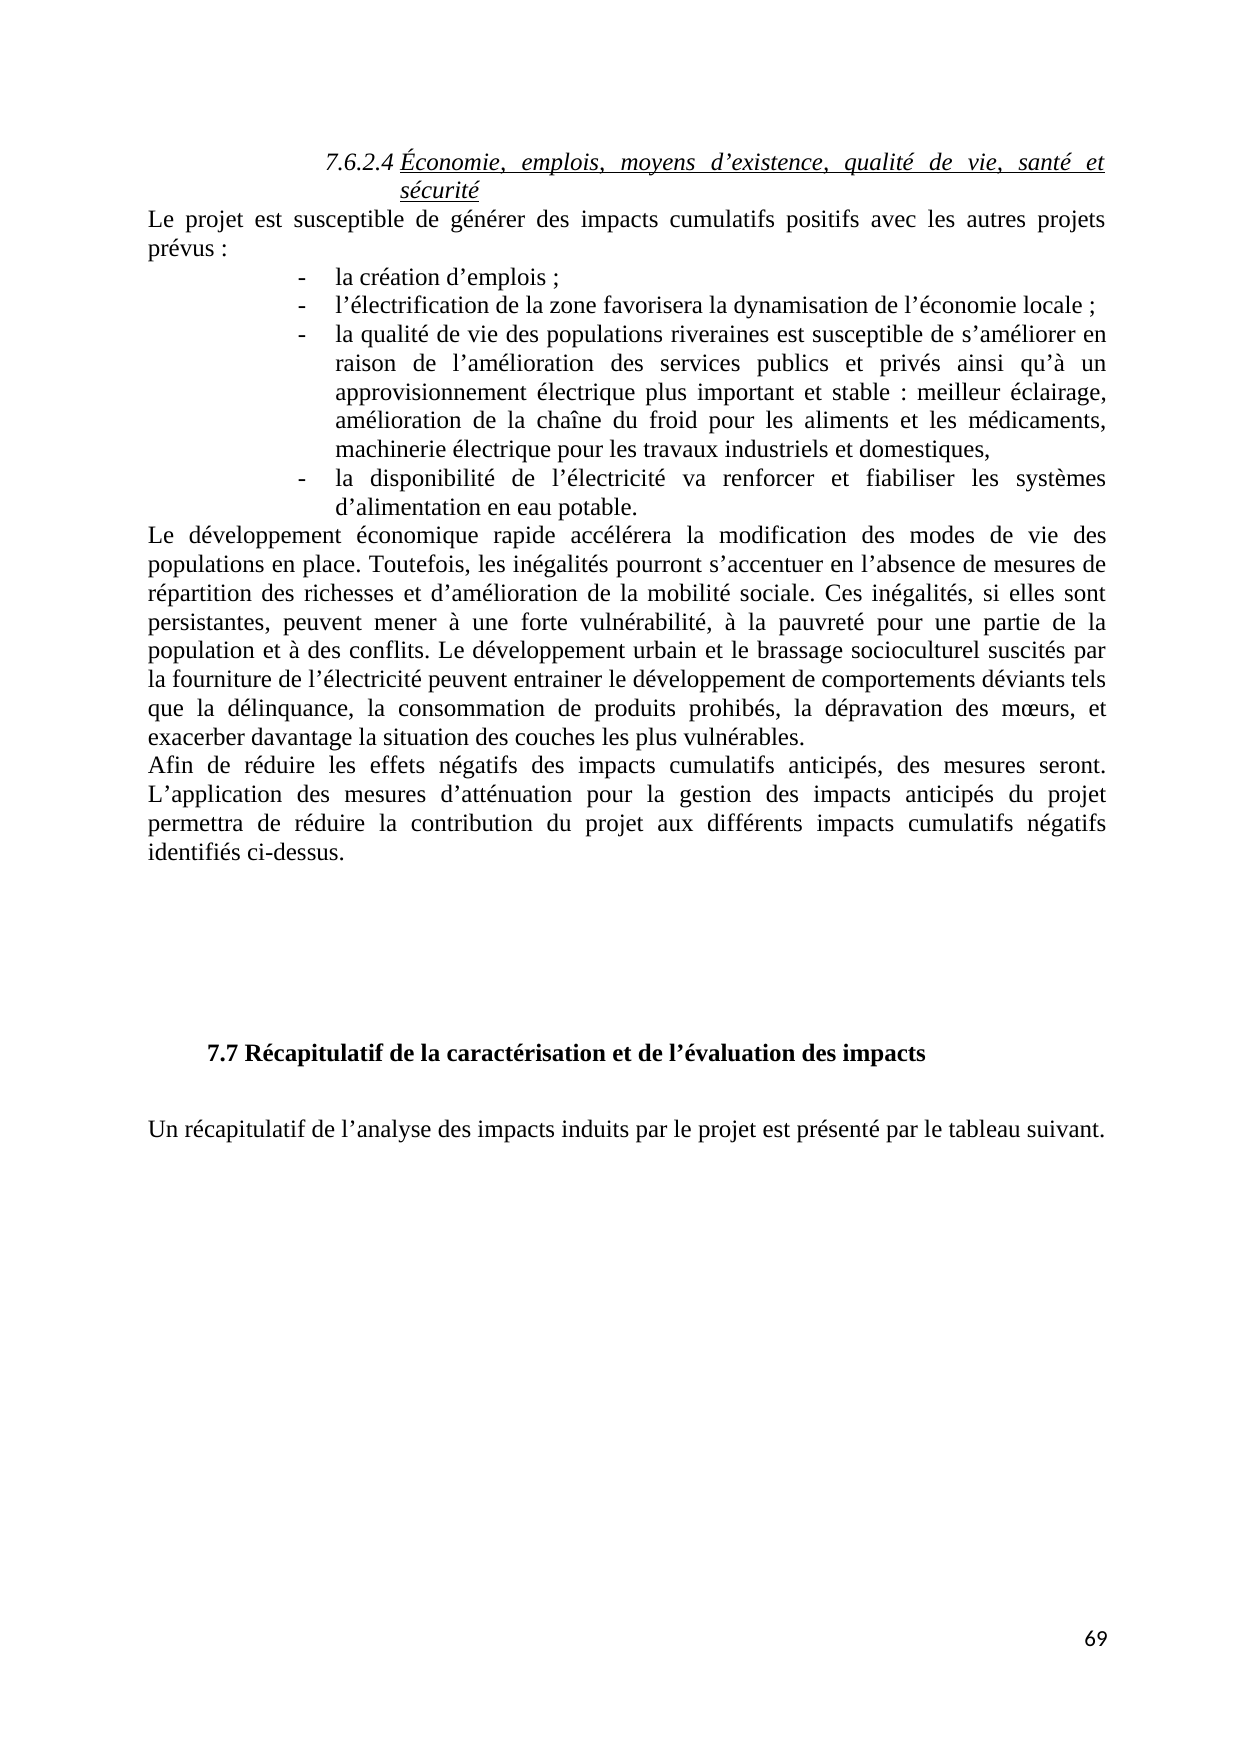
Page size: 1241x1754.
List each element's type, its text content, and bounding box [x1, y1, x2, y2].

text Un récapitulatif de l’analyse des impacts induits par le projet est présenté par le tableau suivant. [148, 1114, 1107, 1143]
text Le projet est susceptible de générer des impacts cumulatifs positifs avec les autres projets prévus : [148, 204, 1107, 262]
text Afin de réduire les effets négatifs des impacts cumulatifs anticipés, des mesures seront. L’application des mesures d’atténuation pour la gestion des impacts anticipés du projet permettra de réduire la contribution du projet aux différents impacts cumulatifs négatifs identifiés ci-dessus. [148, 751, 1107, 866]
text Le développement économique rapide accélérera la modification des modes de vie des populations en place. Toutefois, les inégalités pourront s’accentuer en l’absence de mesures de répartition des richesses et d’amélioration de la mobilité sociale. Ces inégalités, si elles sont persistantes, peuvent mener à une forte vulnérabilité, à la pauvreté pour une partie de la population et à des conflits. Le développement urbain et le brassage socioculturel suscités par la fourniture de l’électricité peuvent entrainer le développement de comportements déviants tels que la délinquance, la consommation de produits prohibés, la dépravation des mœurs, et exacerber davantage la situation des couches les plus vulnérables. [148, 521, 1107, 751]
list la disponibilité de l’électricité va renforcer et fiabiliser les systèmes d’alimentation en eau potable. [298, 463, 1107, 521]
subtitle Récapitulatif de la caractérisation et de l’évaluation des impacts [207, 1038, 1107, 1067]
list Économie, emplois, moyens d’existence, qualité de vie, santé et sécurité [325, 147, 1107, 204]
list la création d’emplois ; [298, 262, 1107, 291]
list l’électrification de la zone favorisera la dynamisation de l’économie locale ; [298, 291, 1107, 319]
list la qualité de vie des populations riveraines est susceptible de s’améliorer en raison de l’amélioration des services publics et privés ainsi qu’à un approvisionnement électrique plus important et stable : meilleur éclairage, amélioration de la chaîne du froid pour les aliments et les médicaments, machinerie électrique pour les travaux industriels et domestiques, [298, 319, 1107, 463]
